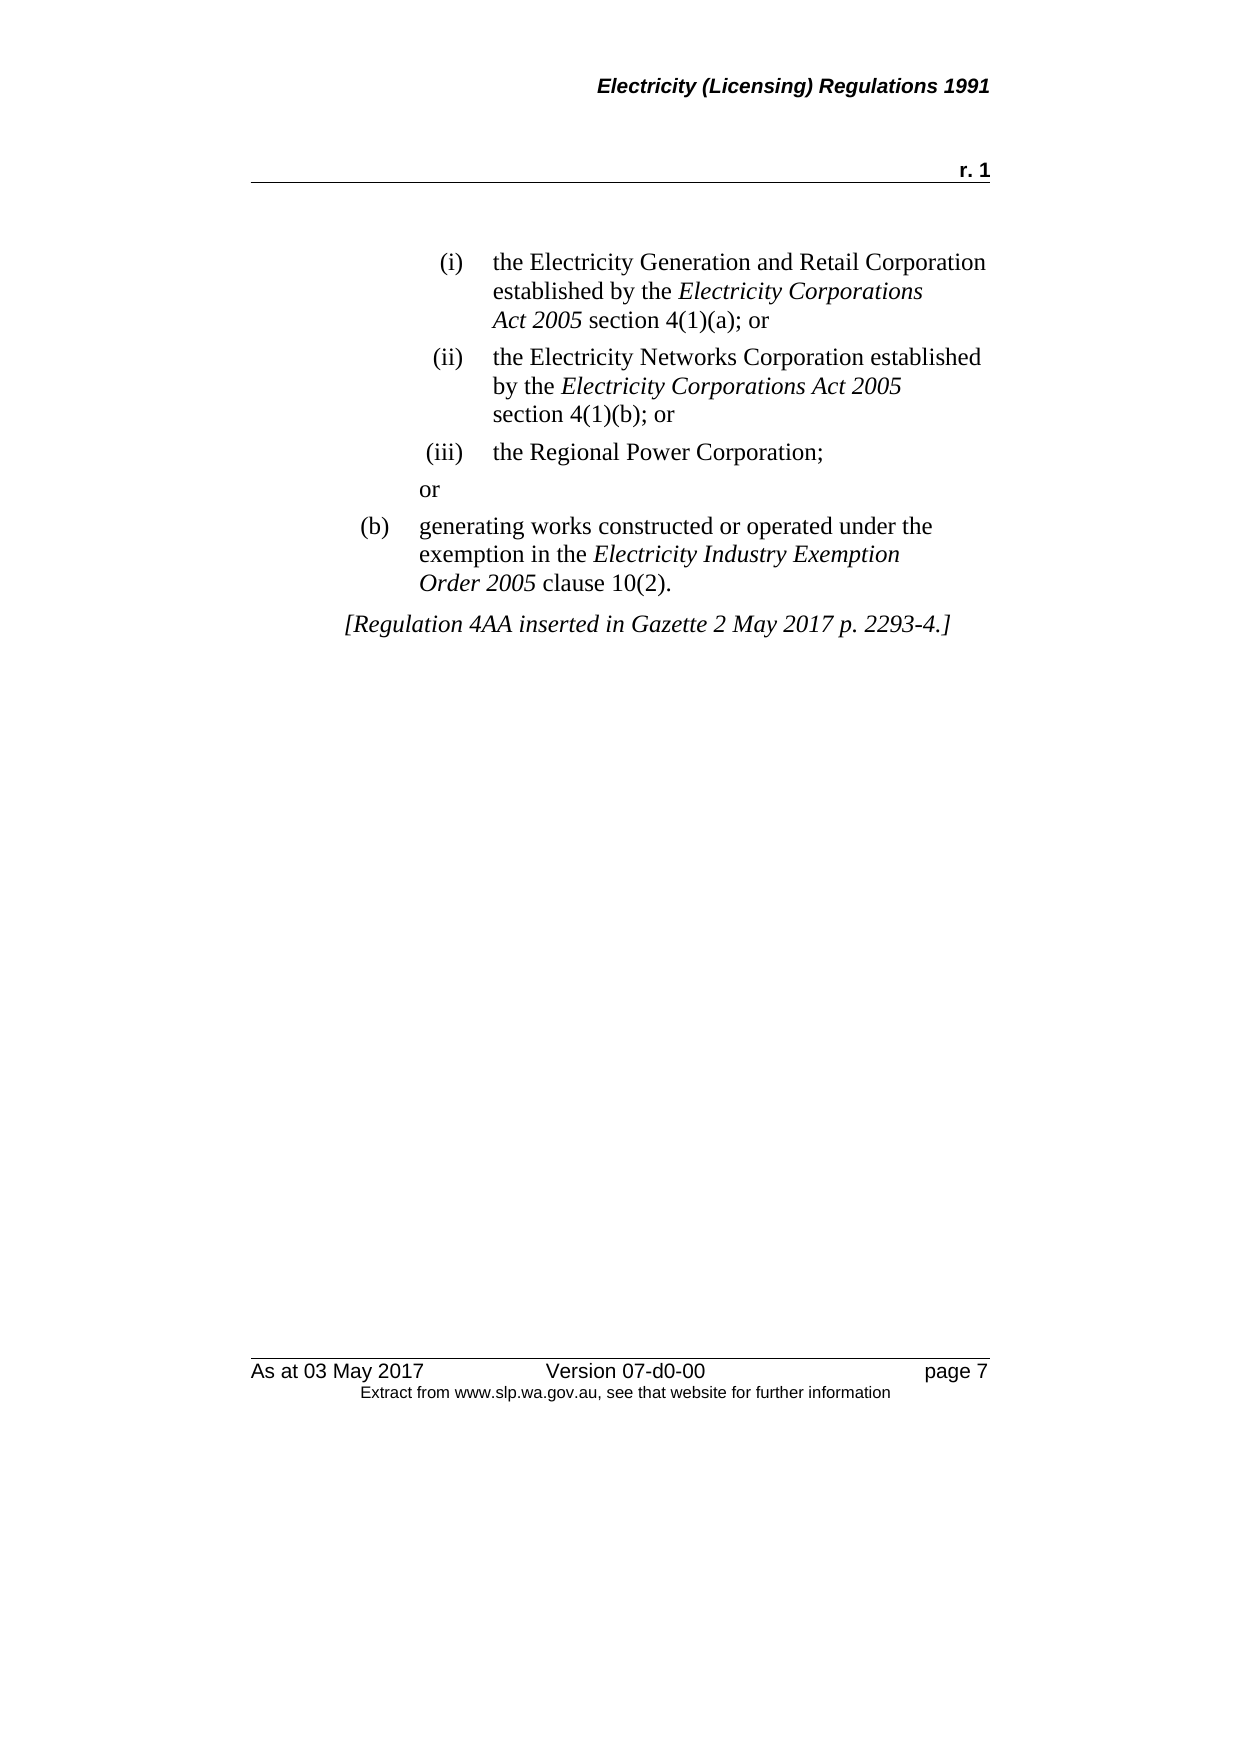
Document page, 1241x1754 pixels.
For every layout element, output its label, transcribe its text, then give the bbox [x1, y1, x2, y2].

text (iii) the Regional Power Corporation; [251, 437, 990, 465]
text (b) generating works constructed or operated under the exemption in the Electricity Industry Exemption Order 2005 clause 10(2). [251, 511, 990, 597]
text or [251, 474, 990, 502]
text (i) the Electricity Generation and Retail Corporation established by the Electricity Corporations Act 2005 section 4(1)(a); or [251, 247, 990, 334]
text [Regulation 4AA inserted in Gazette 2 May 2017 p. 2293-4.] [251, 609, 990, 638]
text (ii) the Electricity Networks Corporation established by the Electricity Corporations Act 2005 section 4(1)(b); or [251, 342, 990, 428]
